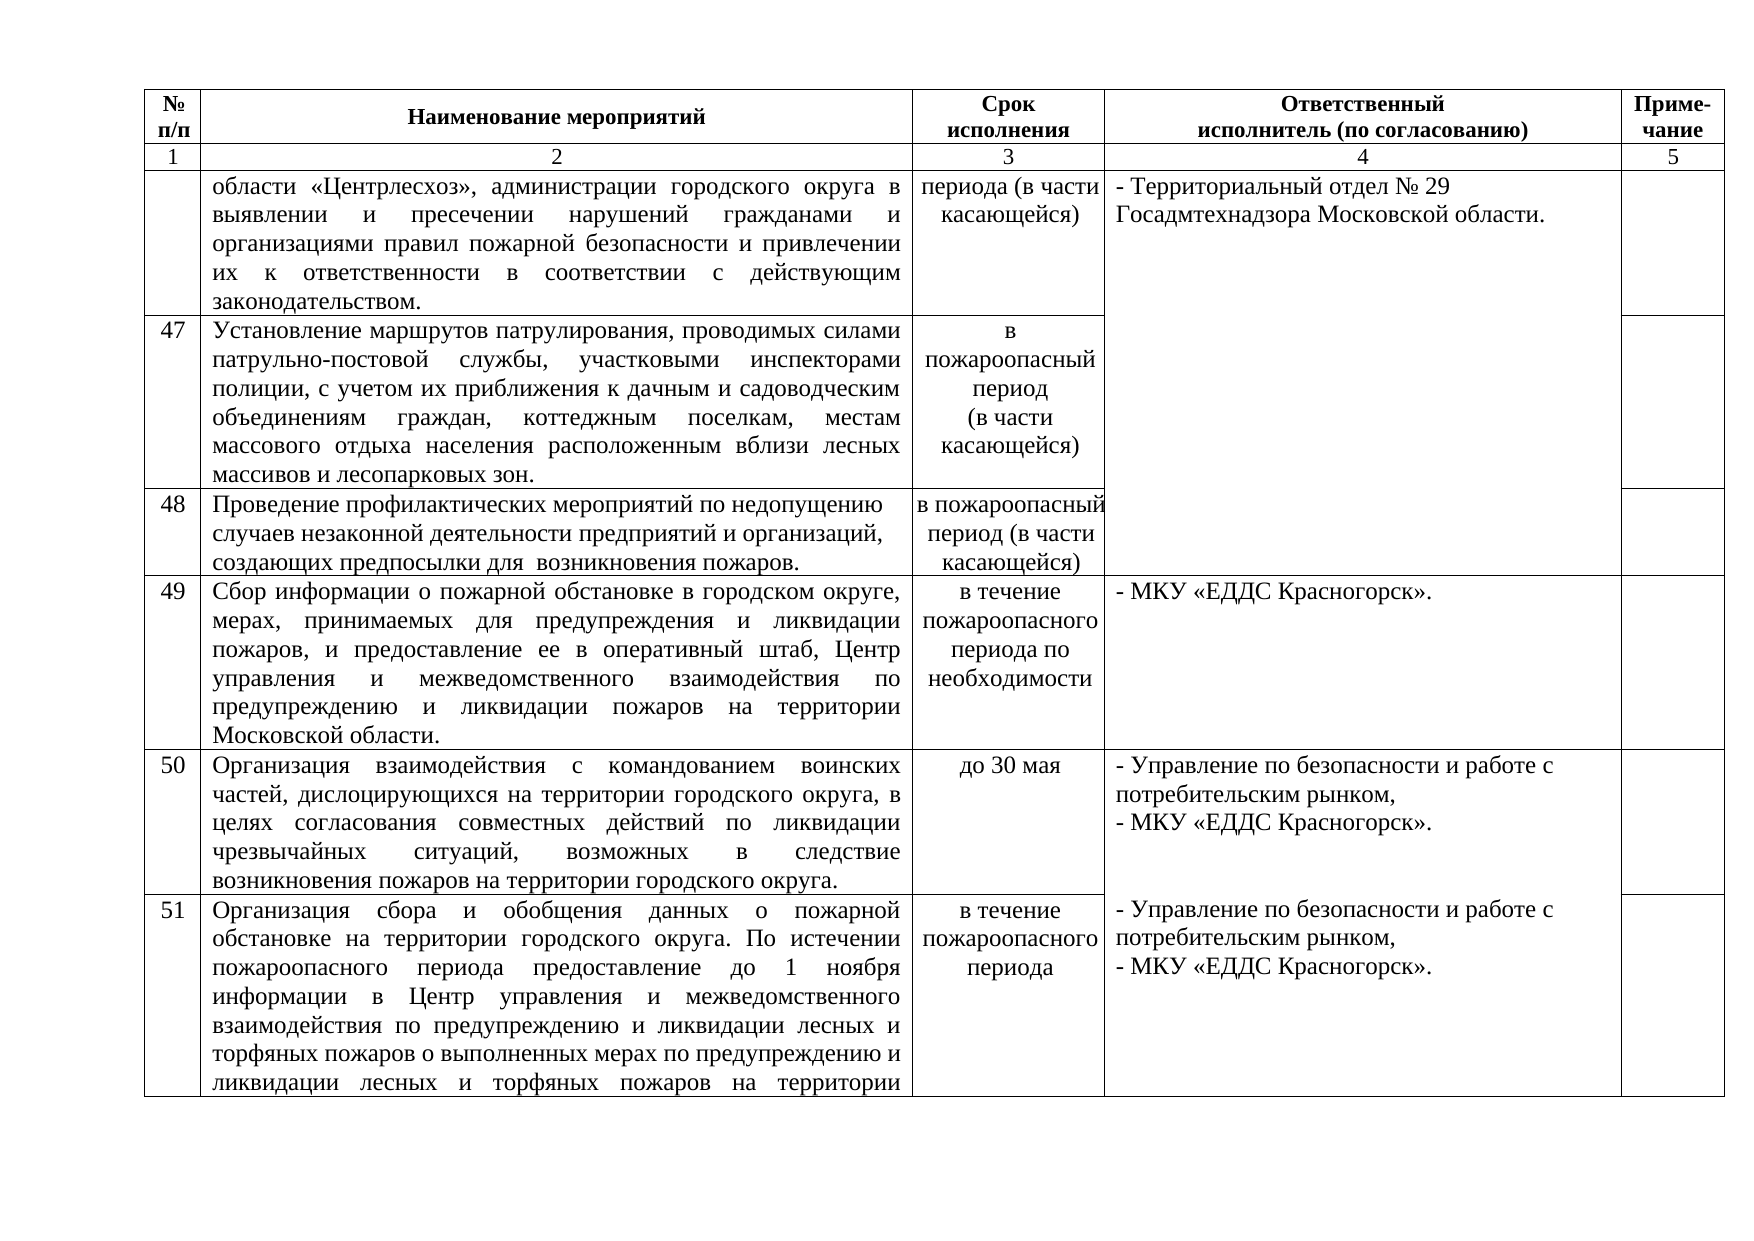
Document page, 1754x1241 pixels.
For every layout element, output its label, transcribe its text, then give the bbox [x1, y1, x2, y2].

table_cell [1105, 171, 1621, 575]
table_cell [201, 171, 912, 314]
table_header Ответственный исполнитель (по согласованию) [1105, 90, 1621, 142]
table_cell 1 [145, 144, 200, 170]
table_cell Сбор информации о пожарной обстановке в городском округе, мерах, принимаемых для предупреждения и ликвидации пожаров, и предоставление ее в оперативный штаб, Центр управления и межведомственного взаимодействия по предупреждению и ликвидации пожаров на территории Московской области. [201, 576, 912, 749]
table_cell Организация взаимодействия с командованием воинских частей, дислоцирующихся на территории городского округа, в целях согласования совместных действий по ликвидации чрезвычайных ситуаций, возможных в следствие возникновения пожаров на территории городского округа. [201, 750, 912, 894]
table_cell 3 [913, 144, 1104, 170]
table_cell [913, 171, 1104, 314]
table_cell [1622, 316, 1724, 488]
table_cell - Управление по безопасности и работе с потребительским рынком, - МКУ «ЕДДС Красногорск». - Управление по безопасности и работе с потребительским рынком, - МКУ «ЕДДС Красногорск». - Управление информационной, молодежной политики и социальных коммуникаций. [1105, 750, 1621, 1096]
table_cell в течение пожароопасного периода [913, 895, 1104, 1096]
table_cell 51 [145, 895, 200, 1096]
table_cell 2 [201, 144, 912, 170]
table_cell 46 [145, 171, 200, 314]
table_cell до 30 мая [913, 750, 1104, 894]
table_cell Установление маршрутов патрулирования, проводимых силами патрульно-постовой службы, участковыми инспекторами полиции, с учетом их приближения к дачным и садоводческим объединениям граждан, коттеджным поселкам, местам массового отдыха населения расположенным вблизи лесных массивов и лесопарковых зон. [201, 316, 912, 488]
table_cell 49 [145, 576, 200, 749]
table_cell 47 [145, 316, 200, 488]
table_cell - МКУ «ЕДДС Красногорск». [1105, 576, 1621, 749]
table_cell Проведение профилактических мероприятий по недопущению случаев незаконной деятельности предприятий и организаций, создающих предпосылки для возникновения пожаров. [201, 489, 912, 575]
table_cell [201, 895, 912, 1096]
table_cell [1622, 171, 1724, 314]
table_cell в пожароопасный период (в части касающейся) [913, 316, 1104, 488]
table_cell 50 [145, 750, 200, 894]
table_cell [1622, 489, 1724, 575]
table_cell в пожароопасный период (в части касающейся) [913, 489, 1104, 575]
table_header Срок исполнения [913, 90, 1104, 142]
table_header Приме-чание [1622, 90, 1724, 142]
table_cell [1622, 895, 1724, 1096]
table_cell 48 [145, 489, 200, 575]
table_header № п/п [145, 90, 200, 142]
table_cell 5 [1622, 144, 1724, 170]
table_cell [1622, 750, 1724, 894]
table_cell [1622, 576, 1724, 749]
table_cell в течение пожароопасного периода по необходимости [913, 576, 1104, 749]
table_header Наименование мероприятий [201, 90, 912, 142]
table_cell 4 [1105, 144, 1621, 170]
